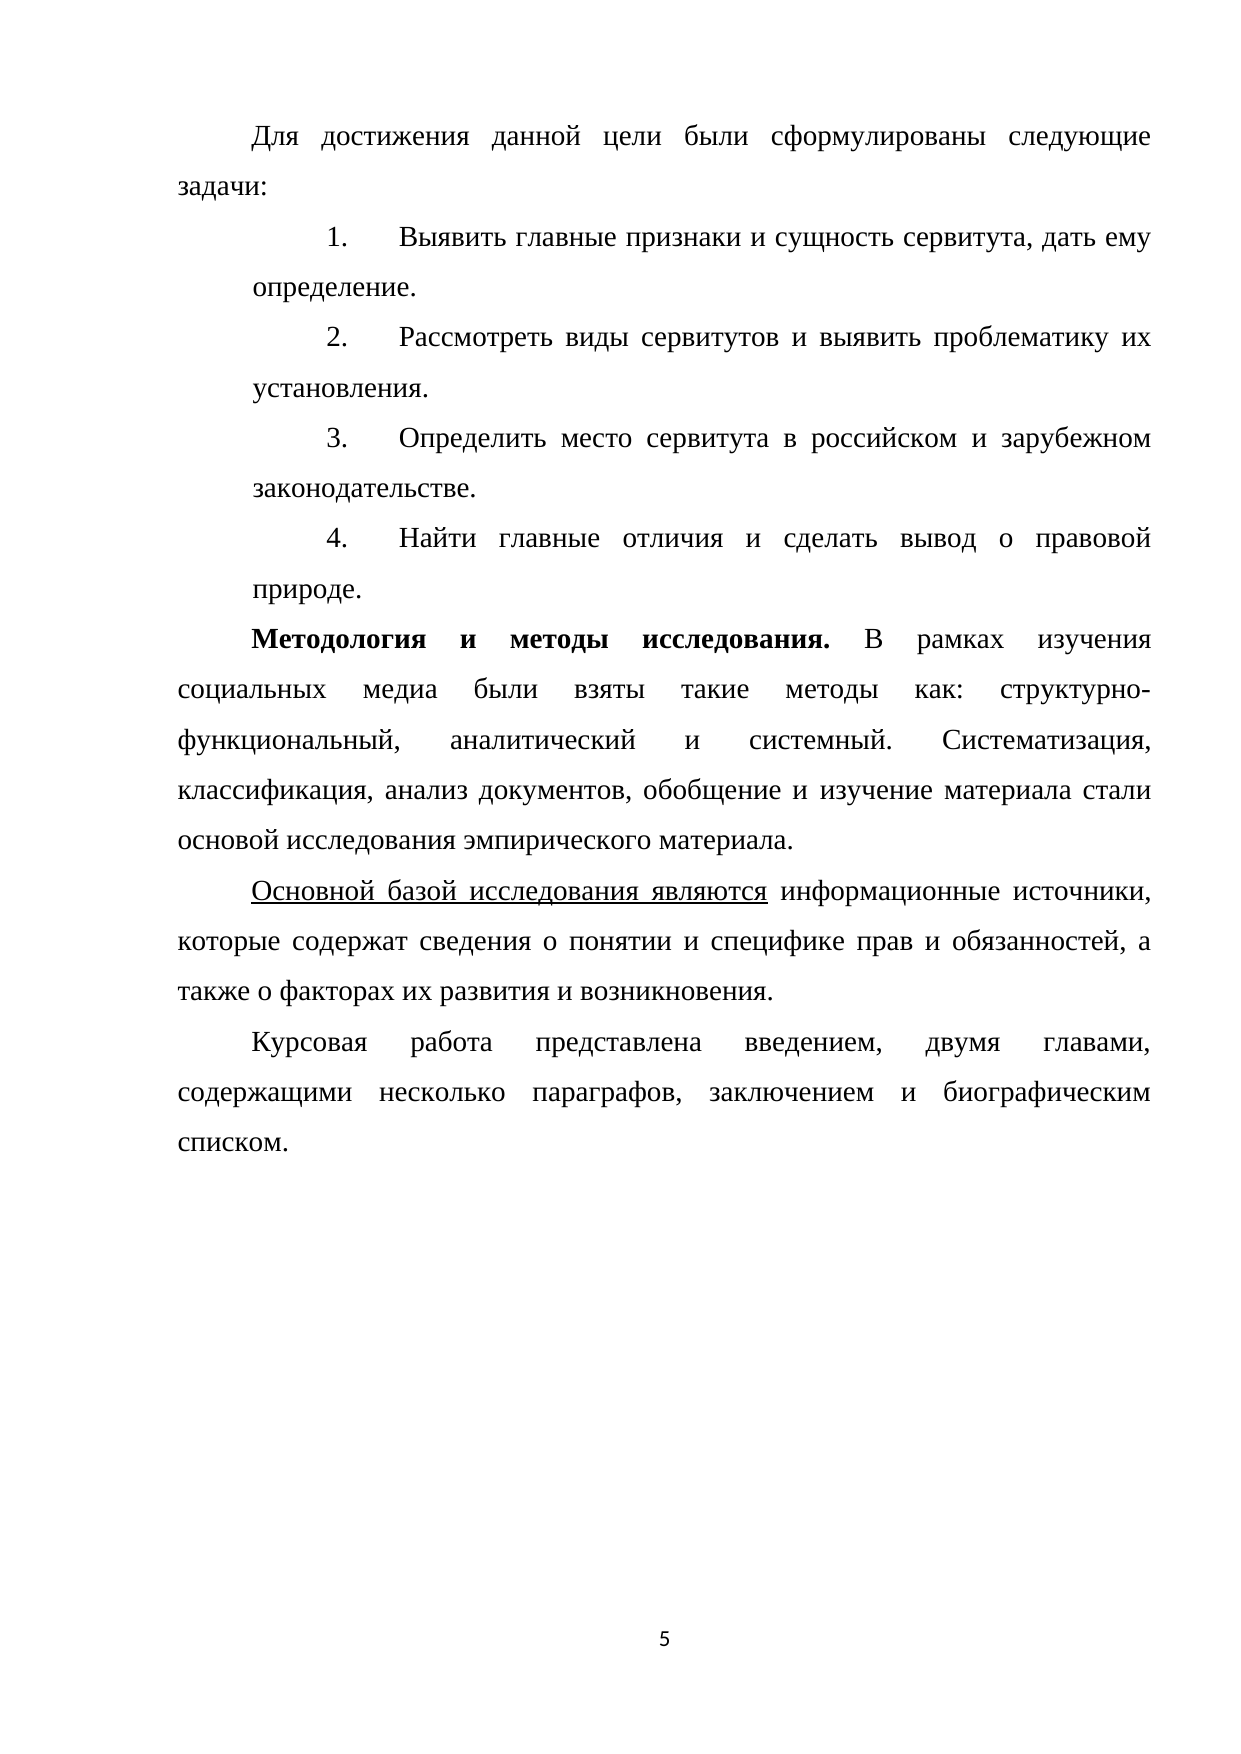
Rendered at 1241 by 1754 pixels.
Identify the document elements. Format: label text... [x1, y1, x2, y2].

list Найти главные отличия и сделать вывод о правовой природе. [252, 521, 1152, 604]
text Методология и методы исследования. В рамках изучения социальных медиа были взяты такие методы как: структурно-функциональный, аналитический и системный. Систематизация, классификация, анализ документов, обобщение и изучение материала стали основой исследования эмпирического материала. [177, 621, 1152, 856]
text Для достижения данной цели были сформулированы следующие задачи: [177, 118, 1152, 202]
text Основной базой исследования являются информационные источники, которые содержат сведения о понятии и специфике прав и обязанностей, а также о факторах их развития и возникновения. [177, 873, 1152, 1007]
text Курсовая работа представлена введением, двумя главами, содержащими несколько параграфов, заключением и биографическим списком. [177, 1024, 1152, 1158]
list Рассмотреть виды сервитутов и выявить проблематику их установления. [252, 319, 1152, 403]
list Определить место сервитута в российском и зарубежном законодательстве. [252, 420, 1152, 504]
list Выявить главные признаки и сущность сервитута, дать ему определение. [252, 219, 1152, 303]
